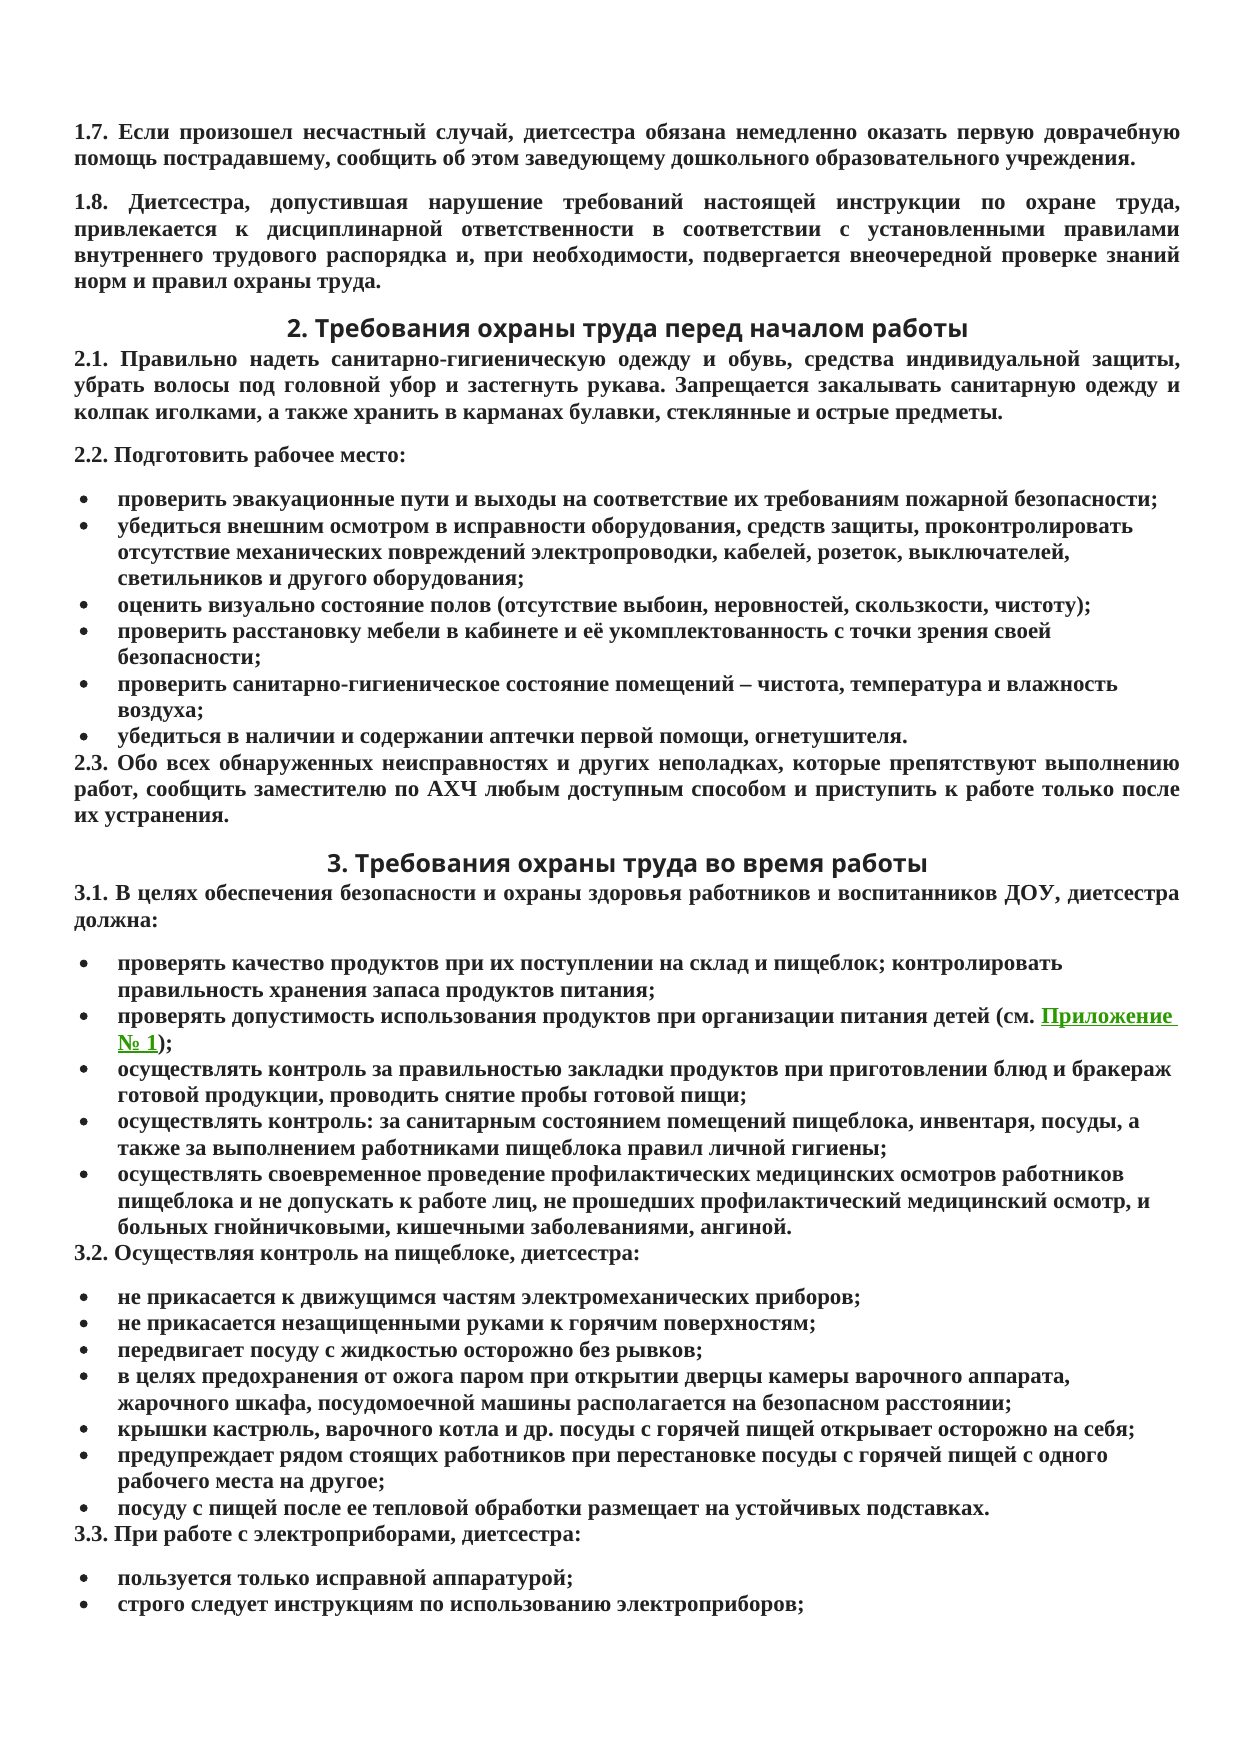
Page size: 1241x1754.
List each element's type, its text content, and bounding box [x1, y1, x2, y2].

text 3.2. Осуществляя контроль на пищеблоке, диетсестра: [74, 1239, 1181, 1266]
text 3.1. В целях обеспечения безопасности и охраны здоровья работников и воспитанников ДОУ, диетсестра должна: [74, 879, 1181, 932]
list осуществлять контроль за правильностью закладки продуктов при приготовлении блюд и бракераж готовой продукции, проводить снятие пробы готовой пищи; [80, 1055, 1181, 1108]
text 1.7. Если произошел несчастный случай, диетсестра обязана немедленно оказать первую доврачебную помощь пострадавшему, сообщить об этом заведующему дошкольного образовательного учреждения. [74, 118, 1181, 171]
list проверить расстановку мебели в кабинете и её укомплектованность с точки зрения своей безопасности; [80, 617, 1181, 670]
list не прикасается к движущимся частям электромеханических приборов; [80, 1283, 1181, 1309]
text 2. Требования охраны труда перед началом работы [74, 311, 1181, 345]
text 2.1. Правильно надеть санитарно-гигиеническую одежду и обувь, средства индивидуальной защиты, убрать волосы под головной убор и застегнуть рукава. Запрещается закалывать санитарную одежду и колпак иголками, а также хранить в карманах булавки, стеклянные и острые предметы. [74, 345, 1181, 424]
list в целях предохранения от ожога паром при открытии дверцы камеры варочного аппарата, жарочного шкафа, посудомоечной машины располагается на безопасном расстоянии; [80, 1362, 1181, 1415]
list крышки кастрюль, варочного котла и др. посуды с горячей пищей открывает осторожно на себя; [80, 1415, 1181, 1441]
text 2.2. Подготовить рабочее место: [74, 442, 1181, 468]
list проверить санитарно-гигиеническое состояние помещений – чистота, температура и влажность воздуха; [80, 670, 1181, 722]
list не прикасается незащищенными руками к горячим поверхностям; [80, 1309, 1181, 1336]
text 1.8. Диетсестра, допустившая нарушение требований настоящей инструкции по охране труда, привлекается к дисциплинарной ответственности в соответствии с установленными правилами внутреннего трудового распорядка и, при необходимости, подвергается внеочередной проверке знаний норм и правил охраны труда. [74, 188, 1181, 294]
list оценить визуально состояние полов (отсутствие выбоин, неровностей, скользкости, чистоту); [80, 591, 1181, 617]
text 3. Требования охраны труда во время работы [74, 845, 1181, 879]
list проверить эвакуационные пути и выходы на соответствие их требованиям пожарной безопасности; [80, 485, 1181, 512]
list предупреждает рядом стоящих работников при перестановке посуды с горячей пищей с одного рабочего места на другое; [80, 1441, 1181, 1494]
list пользуется только исправной аппаратурой; [80, 1564, 1181, 1590]
list осуществлять своевременное проведение профилактических медицинских осмотров работников пищеблока и не допускать к работе лиц, не прошедших профилактический медицинский осмотр, и больных гнойничковыми, кишечными заболеваниями, ангиной. [80, 1160, 1181, 1239]
list убедиться в наличии и содержании аптечки первой помощи, огнетушителя. [80, 722, 1181, 749]
list посуду с пищей после ее тепловой обработки размещает на устойчивых подставках. [80, 1494, 1181, 1520]
text 2.3. Обо всех обнаруженных неисправностях и других неполадках, которые препятствуют выполнению работ, сообщить заместителю по АХЧ любым доступным способом и приступить к работе только после их устранения. [74, 749, 1181, 828]
list передвигает посуду с жидкостью осторожно без рывков; [80, 1336, 1181, 1362]
list осуществлять контроль: за санитарным состоянием помещений пищеблока, инвентаря, посуды, а также за выполнением работниками пищеблока правил личной гигиены; [80, 1108, 1181, 1160]
list проверять качество продуктов при их поступлении на склад и пищеблок; контролировать правильность хранения запаса продуктов питания; [80, 949, 1181, 1002]
list проверять допустимость использования продуктов при организации питания детей (см. Приложение № 1); [80, 1002, 1181, 1055]
text 3.3. При работе с электроприборами, диетсестра: [74, 1520, 1181, 1547]
list строго следует инструкциям по использованию электроприборов; [80, 1590, 1181, 1617]
list убедиться внешним осмотром в исправности оборудования, средств защиты, проконтролировать отсутствие механических повреждений электропроводки, кабелей, розеток, выключателей, светильников и другого оборудования; [80, 512, 1181, 591]
